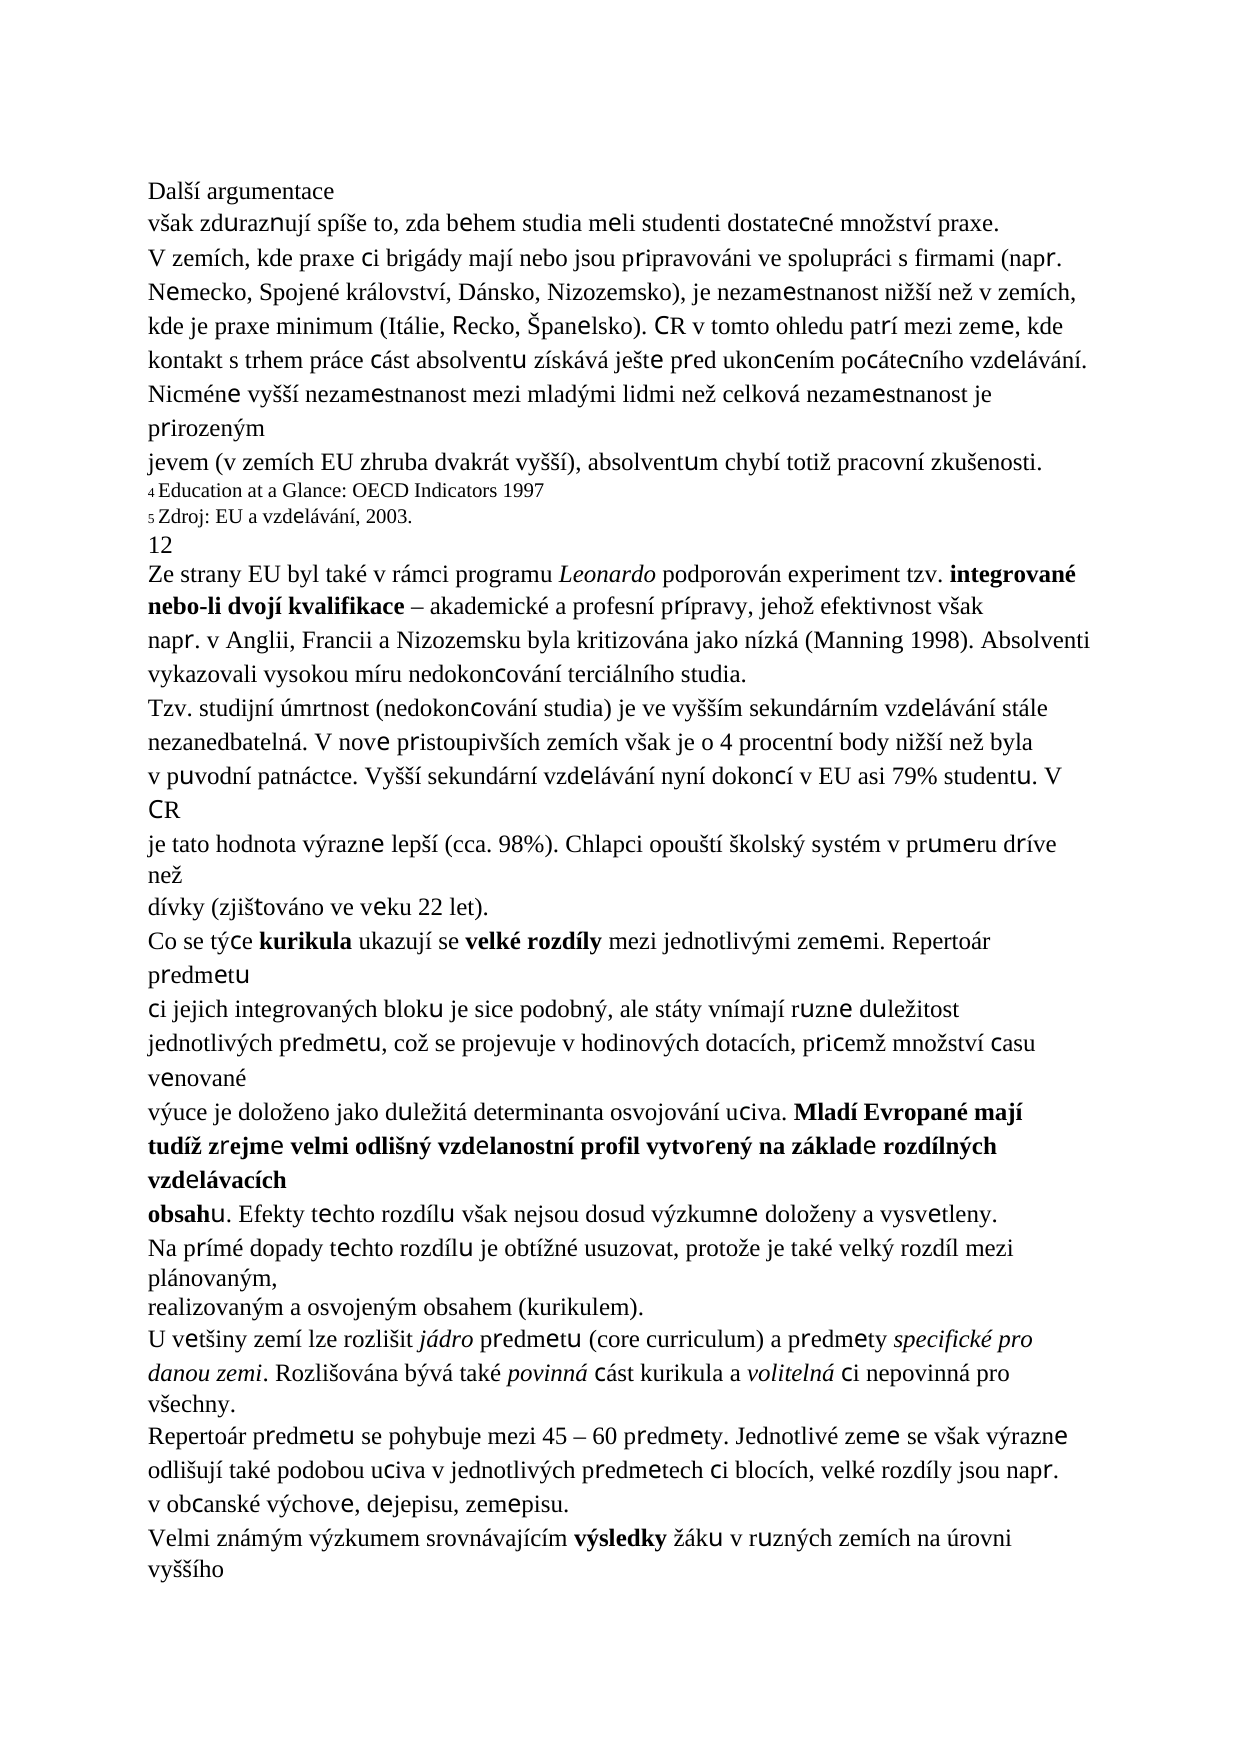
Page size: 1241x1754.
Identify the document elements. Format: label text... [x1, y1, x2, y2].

text Na prímé dopady techto rozdílu je obtížné usuzovat, protože je také velký rozdíl mezi plánovaným, [148, 1229, 1093, 1292]
text 4 Education at a Glance: OECD Indicators 1997 [148, 478, 1093, 502]
text dívky (zjištováno ve veku 22 let). [148, 889, 1093, 923]
text kde je praxe minimum (Itálie, Recko, Španelsko). CR v tomto ohledu patrí mezi zeme, kde [148, 307, 1093, 341]
text nebo-li dvojí kvalifikace – akademické a profesní prípravy, jehož efektivnost však [148, 588, 1093, 622]
text Nicméne vyšší nezamestnanost mezi mladými lidmi než celková nezamestnanost je prirozeným [148, 375, 1093, 443]
text ci jejich integrovaných bloku je sice podobný, ale státy vnímají ruzne duležitost [148, 991, 1093, 1025]
text je tato hodnota výrazne lepší (cca. 98%). Chlapci opouští školský systém v prumeru dríve než [148, 826, 1093, 889]
text v puvodní patnáctce. Vyšší sekundární vzdelávání nyní dokoncí v EU asi 79% studentu. V CR [148, 758, 1093, 826]
text 5 Zdroj: EU a vzdelávání, 2003. [148, 502, 1093, 530]
text danou zemi. Rozlišována bývá také povinná cást kurikula a volitelná ci nepovinná pro všechny. [148, 1355, 1093, 1418]
text Tzv. studijní úmrtnost (nedokoncování studia) je ve vyšším sekundárním vzdelávání stále [148, 690, 1093, 724]
text jevem (v zemích EU zhruba dvakrát vyšší), absolventum chybí totiž pracovní zkušenosti. [148, 443, 1093, 478]
text nezanedbatelná. V nove pristoupivších zemích však je o 4 procentní body nižší než byla [148, 724, 1093, 758]
text Ze strany EU byl také v rámci programu Leonardo podporován experiment tzv. integrované [148, 559, 1093, 588]
text 12 [148, 530, 1093, 559]
text Velmi známým výzkumem srovnávajícím výsledky žáku v ruzných zemích na úrovni vyššího [148, 1520, 1093, 1583]
text Další argumentace [148, 176, 1093, 205]
text výuce je doloženo jako duležitá determinanta osvojování uciva. Mladí Evropané mají [148, 1093, 1093, 1127]
text však zduraznují spíše to, zda behem studia meli studenti dostatecné množství praxe. [148, 205, 1093, 239]
text kontakt s trhem práce cást absolventu získává ješte pred ukoncením pocátecního vzdelávání. [148, 341, 1093, 375]
text Repertoár predmetu se pohybuje mezi 45 – 60 predmety. Jednotlivé zeme se však výrazne [148, 1418, 1093, 1452]
text tudíž zrejme velmi odlišný vzdelanostní profil vytvorený na základe rozdílných vzdelávacích [148, 1127, 1093, 1195]
text napr. v Anglii, Francii a Nizozemsku byla kritizována jako nízká (Manning 1998). Absolventi [148, 622, 1093, 656]
text odlišují také podobou uciva v jednotlivých predmetech ci blocích, velké rozdíly jsou napr. [148, 1452, 1093, 1486]
text V zemích, kde praxe ci brigády mají nebo jsou pripravováni ve spolupráci s firmami (napr. [148, 239, 1093, 273]
text obsahu. Efekty techto rozdílu však nejsou dosud výzkumne doloženy a vysvetleny. [148, 1195, 1093, 1229]
text realizovaným a osvojeným obsahem (kurikulem). [148, 1292, 1093, 1321]
text jednotlivých predmetu, což se projevuje v hodinových dotacích, pricemž množství casu venované [148, 1025, 1093, 1093]
text Nemecko, Spojené království, Dánsko, Nizozemsko), je nezamestnanost nižší než v zemích, [148, 273, 1093, 307]
text Co se týce kurikula ukazují se velké rozdíly mezi jednotlivými zememi. Repertoár predmetu [148, 923, 1093, 991]
text v obcanské výchove, dejepisu, zemepisu. [148, 1486, 1093, 1520]
text vykazovali vysokou míru nedokoncování terciálního studia. [148, 656, 1093, 690]
text U vetšiny zemí lze rozlišit jádro predmetu (core curriculum) a predmety specifické pro [148, 1321, 1093, 1355]
